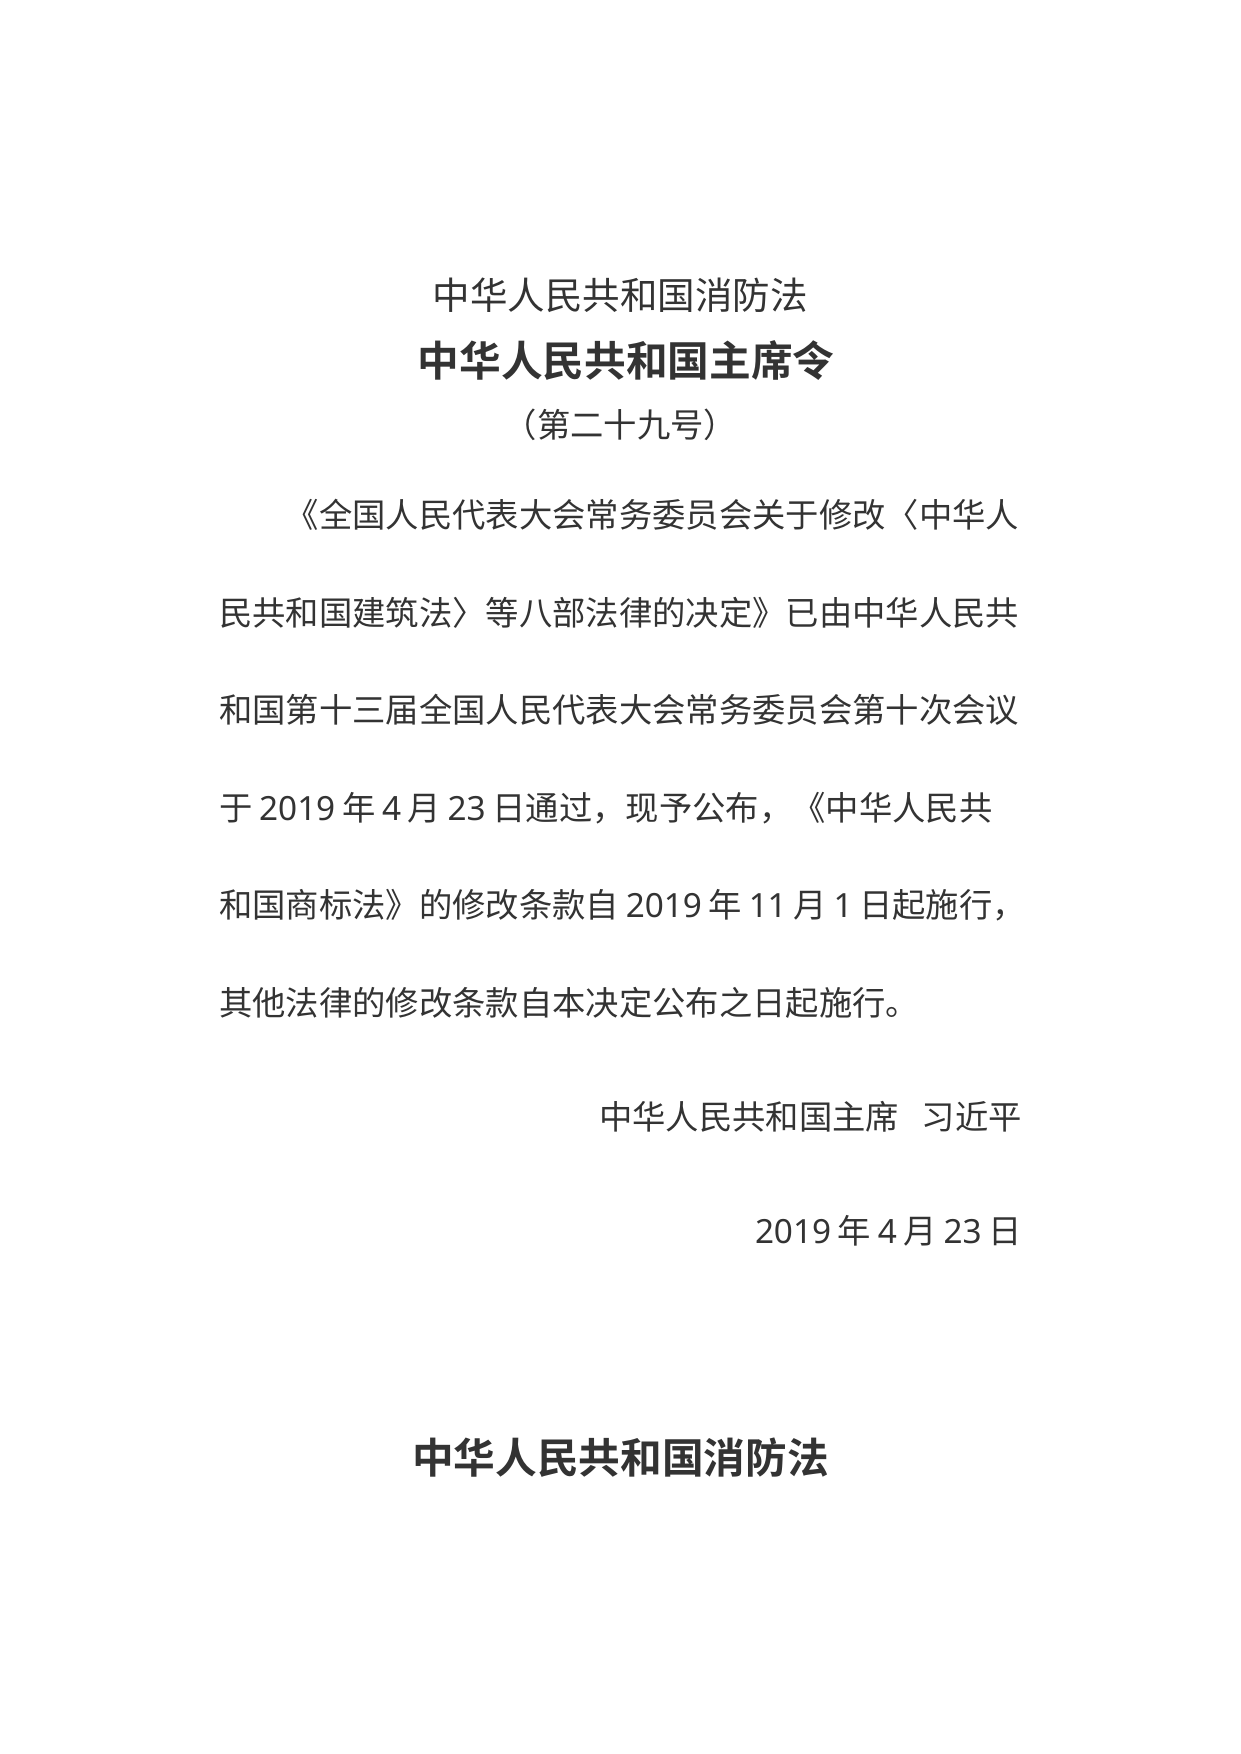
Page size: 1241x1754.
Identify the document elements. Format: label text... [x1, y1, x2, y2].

text 《全国人民代表大会常务委员会关于修改〈中华人民共和国建筑法〉等八部法律的决定》已由中华人民共和国第十三届全国人民代表大会常务委员会第十次会议于2019年4月23日通过，现予公布，《中华人民共和国商标法》的修改条款自2019年11月1日起施行，其他法律的修改条款自本决定公布之日起施行。 [219, 481, 1021, 1033]
text 2019年4月23日 [219, 1196, 1021, 1261]
text 中华人民共和国主席 习近平 [219, 1082, 1021, 1147]
subtitle 中华人民共和国消防法 [187, 261, 1053, 326]
text （第二十九号） [219, 391, 1021, 456]
text 中华人民共和国消防法 [219, 1423, 1021, 1488]
text 中华人民共和国主席令 [187, 326, 1053, 391]
